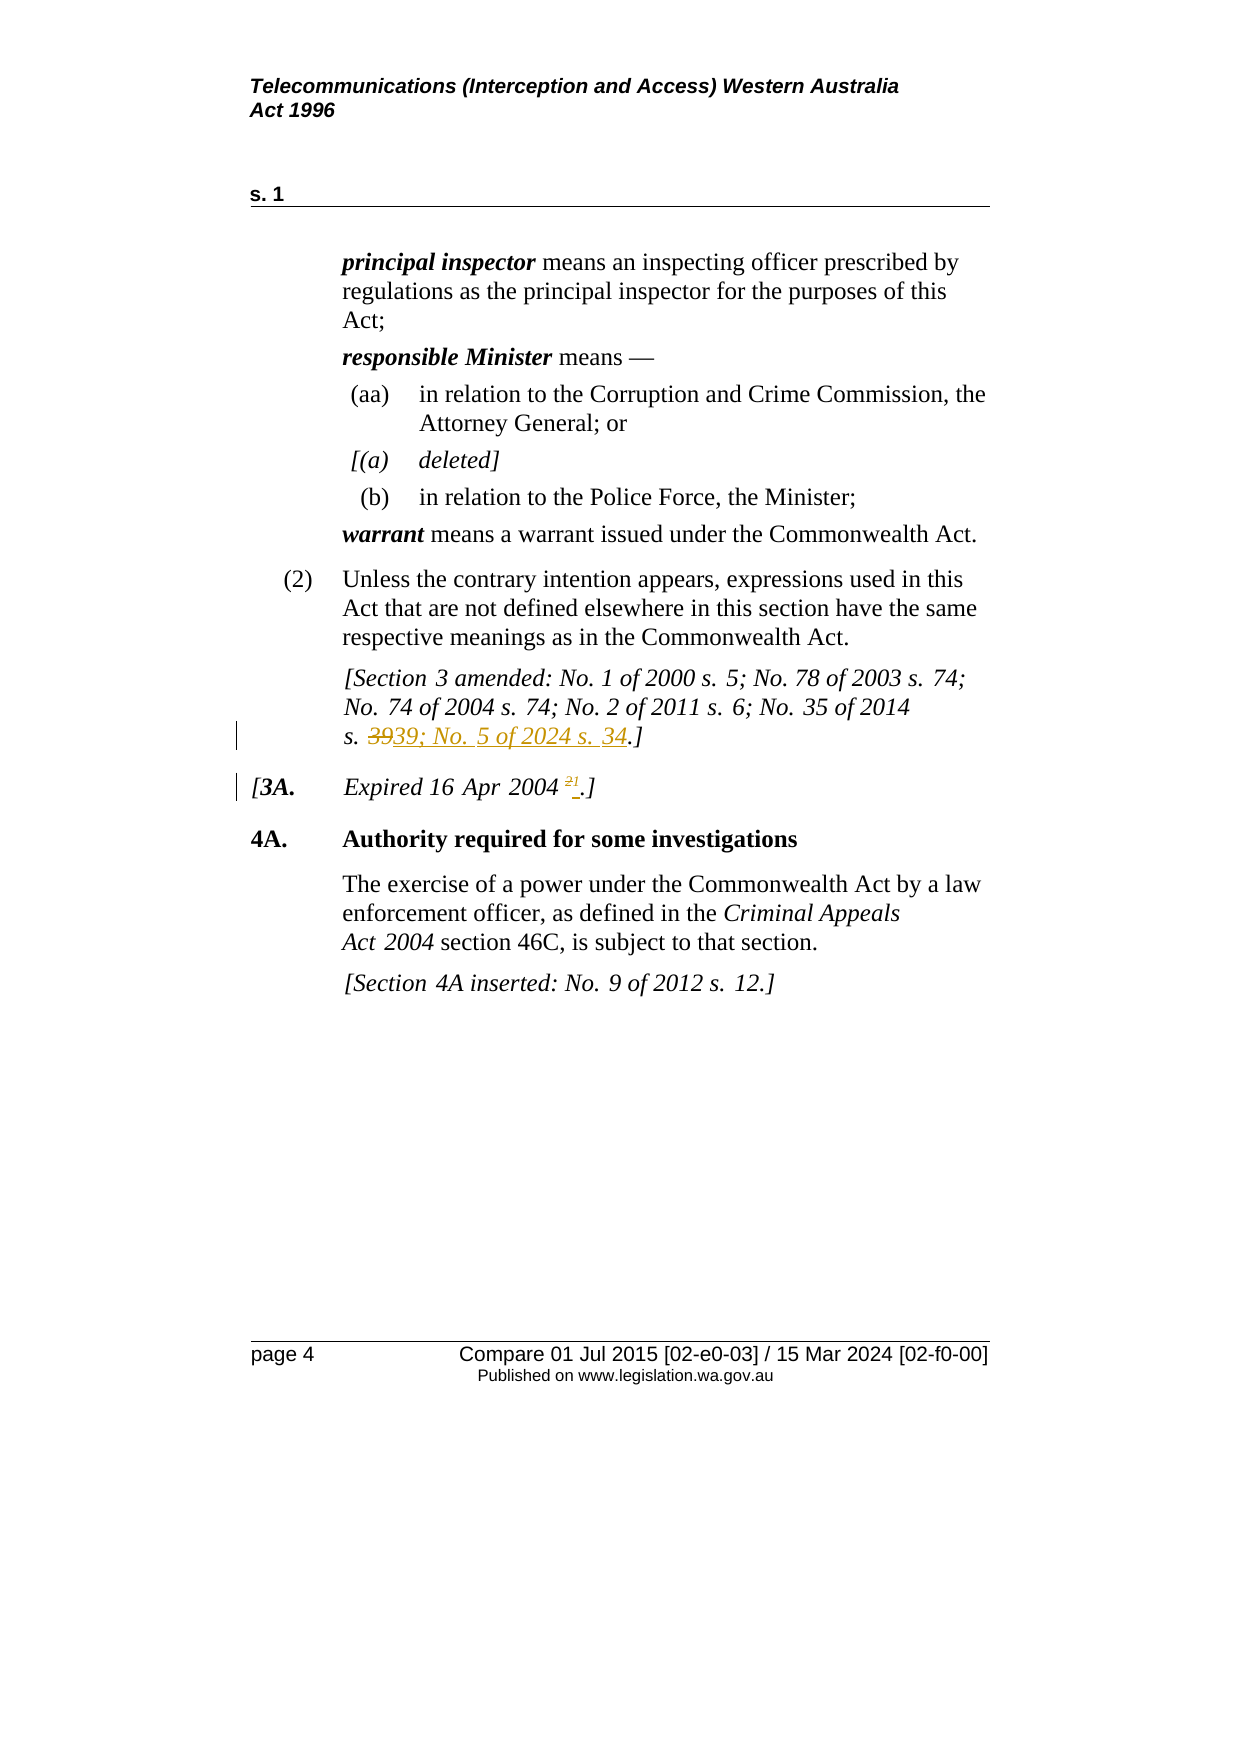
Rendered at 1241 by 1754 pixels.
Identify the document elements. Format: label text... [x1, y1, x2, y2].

text principal inspector means an inspecting officer prescribed by regulations as the principal inspector for the purposes of this Act; [251, 247, 990, 334]
text (2) Unless the contrary intention appears, expressions used in this Act that are not defined elsewhere in this section have the same respective meanings as in the Commonwealth Act. [251, 564, 990, 651]
text (b) in relation to the Police Force, the Minister; [251, 482, 990, 511]
text warrant means a warrant issued under the Commonwealth Act. [251, 519, 990, 548]
text responsible Minister means — [251, 342, 990, 371]
text [(a) deleted] [251, 445, 990, 474]
text [Section 4A inserted: No. 9 of 2012 s. 12.] [251, 968, 990, 997]
text The exercise of a power under the Commonwealth Act by a law enforcement officer, as defined in the Criminal Appeals Act 2004 section 46C, is subject to that section. [251, 869, 990, 956]
text [Section 3 amended: No. 1 of 2000 s. 5; No. 78 of 2003 s. 74; No. 74 of 2004 s. 74; No. 2 of 2011 s. 6; No. 35 of 2014 s. .] [251, 663, 990, 749]
subtitle 4A. Authority required for some investigations [251, 824, 990, 853]
text (aa) in relation to the Corruption and Crime Commission, the Attorney General; or [251, 379, 990, 437]
text [3A. Expired 16 Apr 2004 .] [251, 772, 990, 801]
